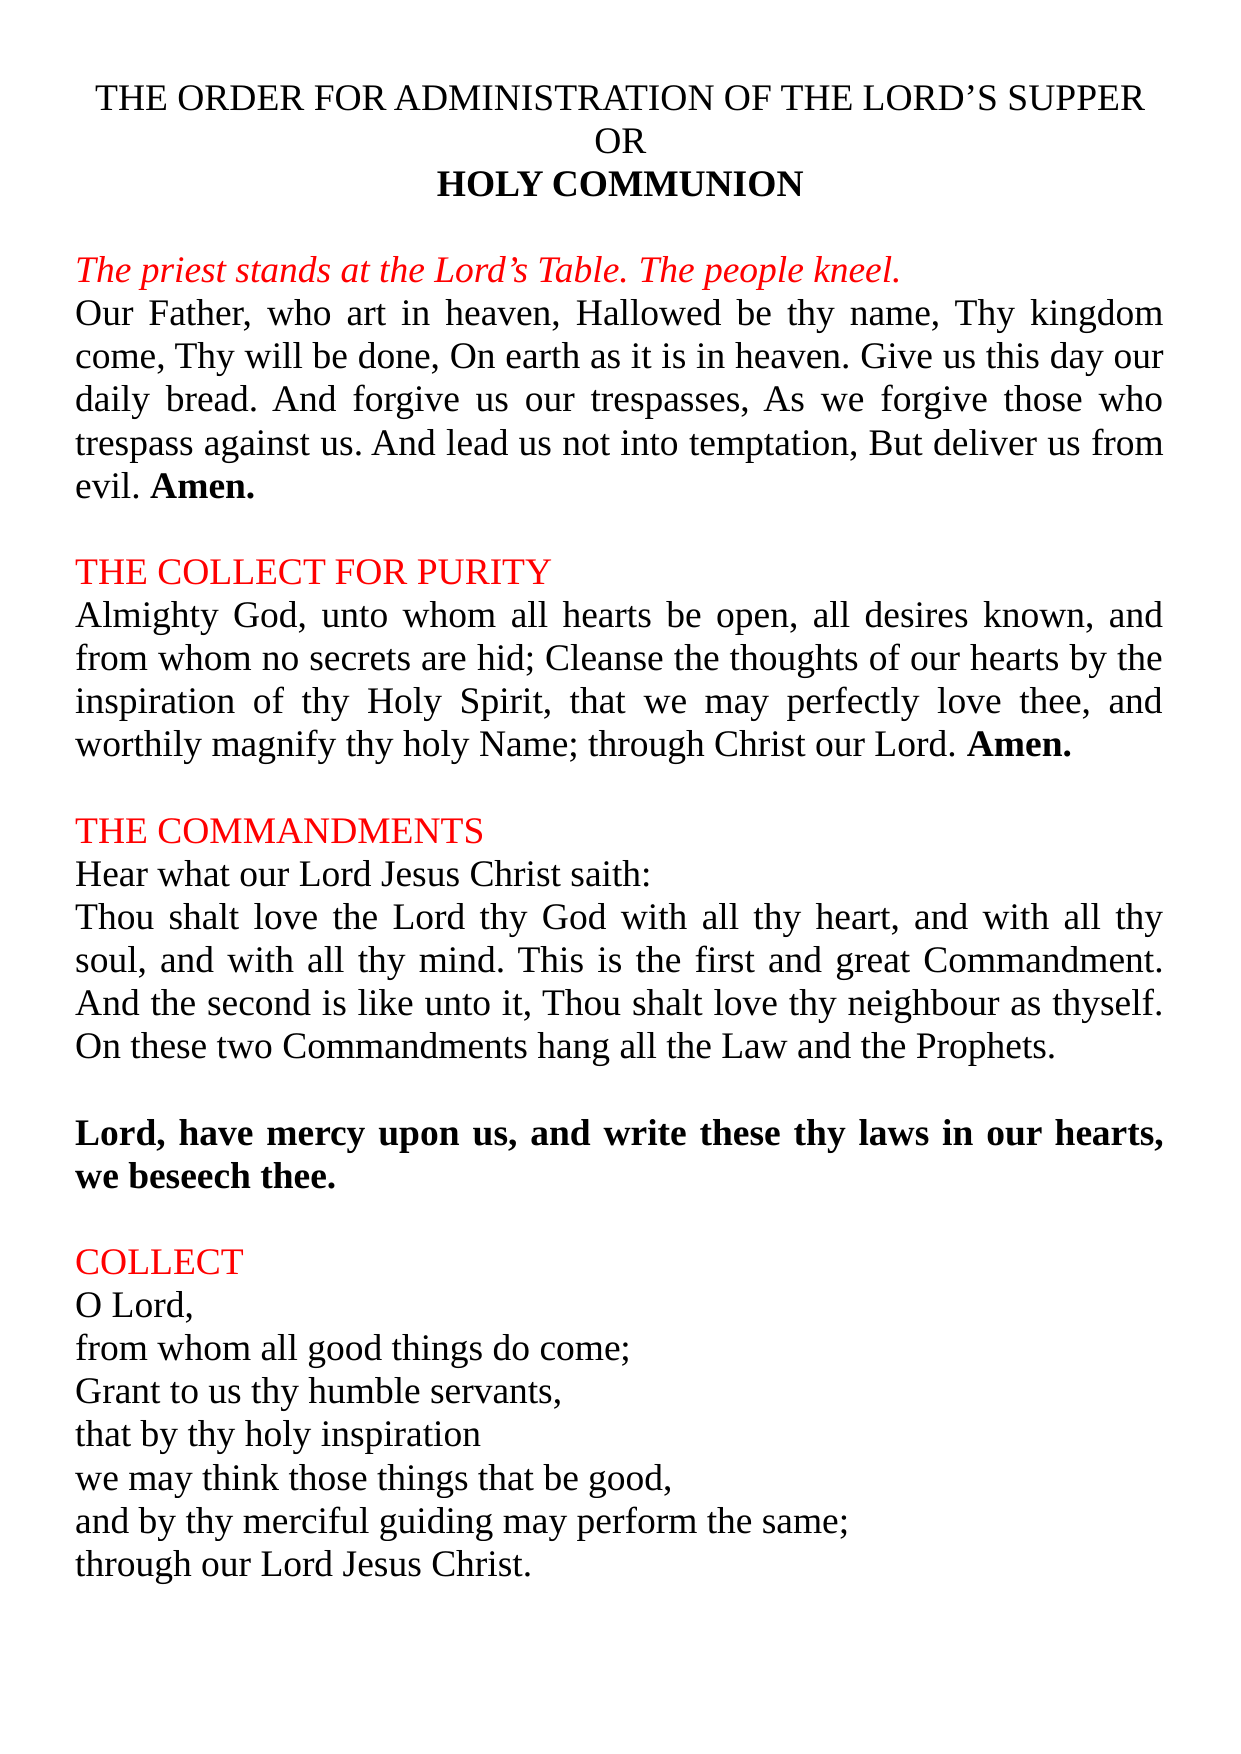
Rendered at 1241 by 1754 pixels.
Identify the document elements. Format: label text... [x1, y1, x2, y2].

text Almighty God, unto whom all hearts be open, all desires known, and from whom no secrets are hid; Cleanse the thoughts of our hearts by the inspiration of thy Holy Spirit, that we may perfectly love thee, and worthily magnify thy holy Name; through Christ our Lord. Amen. [75, 592, 1165, 765]
text COLLECT [75, 1239, 1165, 1282]
text THE COLLECT FOR PURITY [75, 549, 1165, 592]
text HOLY COMMUNION [75, 161, 1165, 204]
text O Lord, from whom all good things do come; Grant to us thy humble servants, that by thy holy inspiration we may think those things that be good, and by thy merciful guiding may perform the same; through our Lord Jesus Christ. [75, 1282, 1165, 1584]
text The priest stands at the Lord’s Table. The people kneel. [75, 247, 1165, 291]
text Our Father, who art in heaven, Hallowed be thy name, Thy kingdom come, Thy will be done, On earth as it is in heaven. Give us this day our daily bread. And forgive us our trespasses, As we forgive those who trespass against us. And lead us not into temptation, But deliver us from evil. Amen. [75, 291, 1165, 506]
text THE COMMANDMENTS [75, 808, 1165, 851]
text Thou shalt love the Lord thy God with all thy heart, and with all thy soul, and with all thy mind. This is the first and great Commandment. And the second is like unto it, Thou shalt love thy neighbour as thyself. On these two Commandments hang all the Law and the Prophets. [75, 894, 1165, 1067]
text THE ORDER FOR ADMINISTRATION OF THE LORD’S SUPPER OR [75, 75, 1165, 161]
text Hear what our Lord Jesus Christ saith: [75, 851, 1165, 894]
text Lord, have mercy upon us, and write these thy laws in our hearts, we beseech thee. [75, 1110, 1165, 1196]
